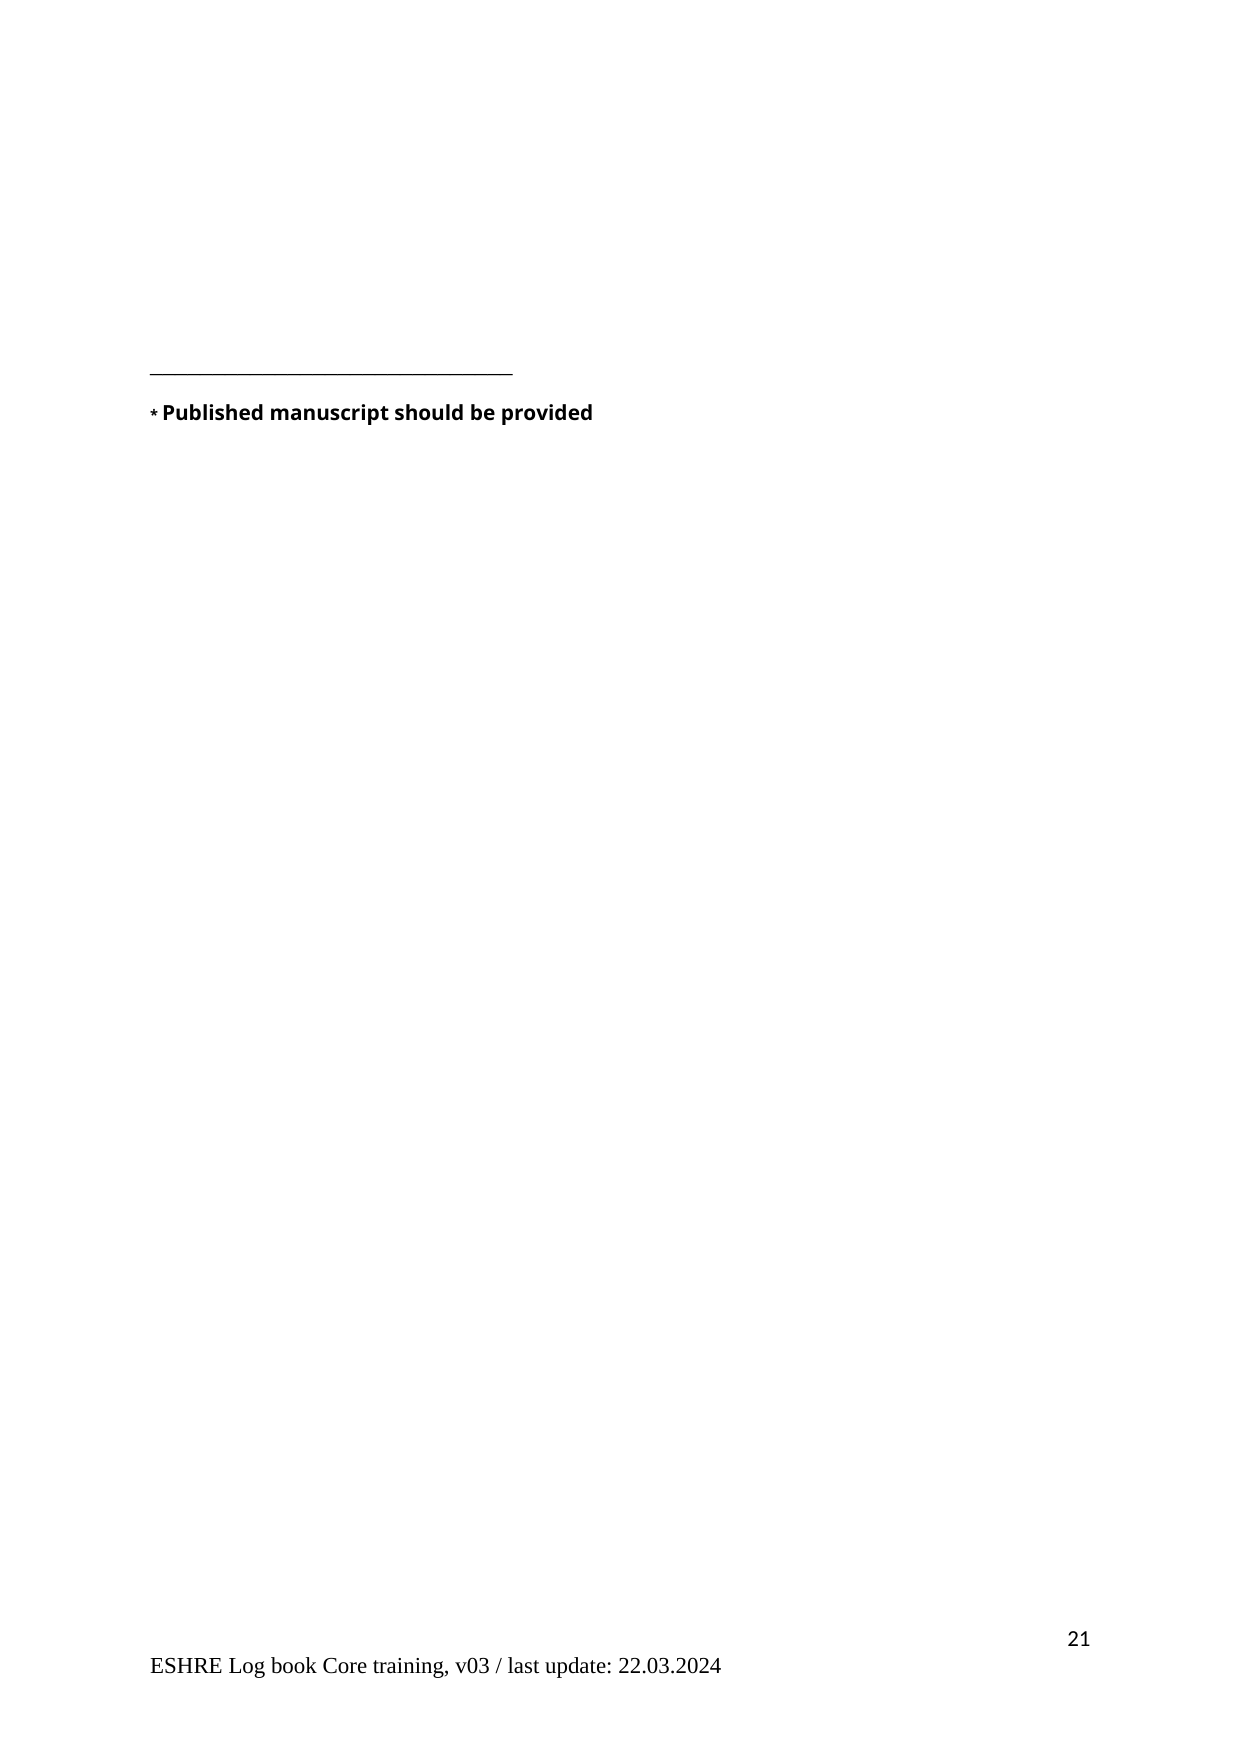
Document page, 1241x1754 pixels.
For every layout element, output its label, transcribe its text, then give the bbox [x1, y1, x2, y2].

text _____________________________ [150, 349, 1090, 377]
text * Published manuscript should be provided [150, 398, 1090, 427]
